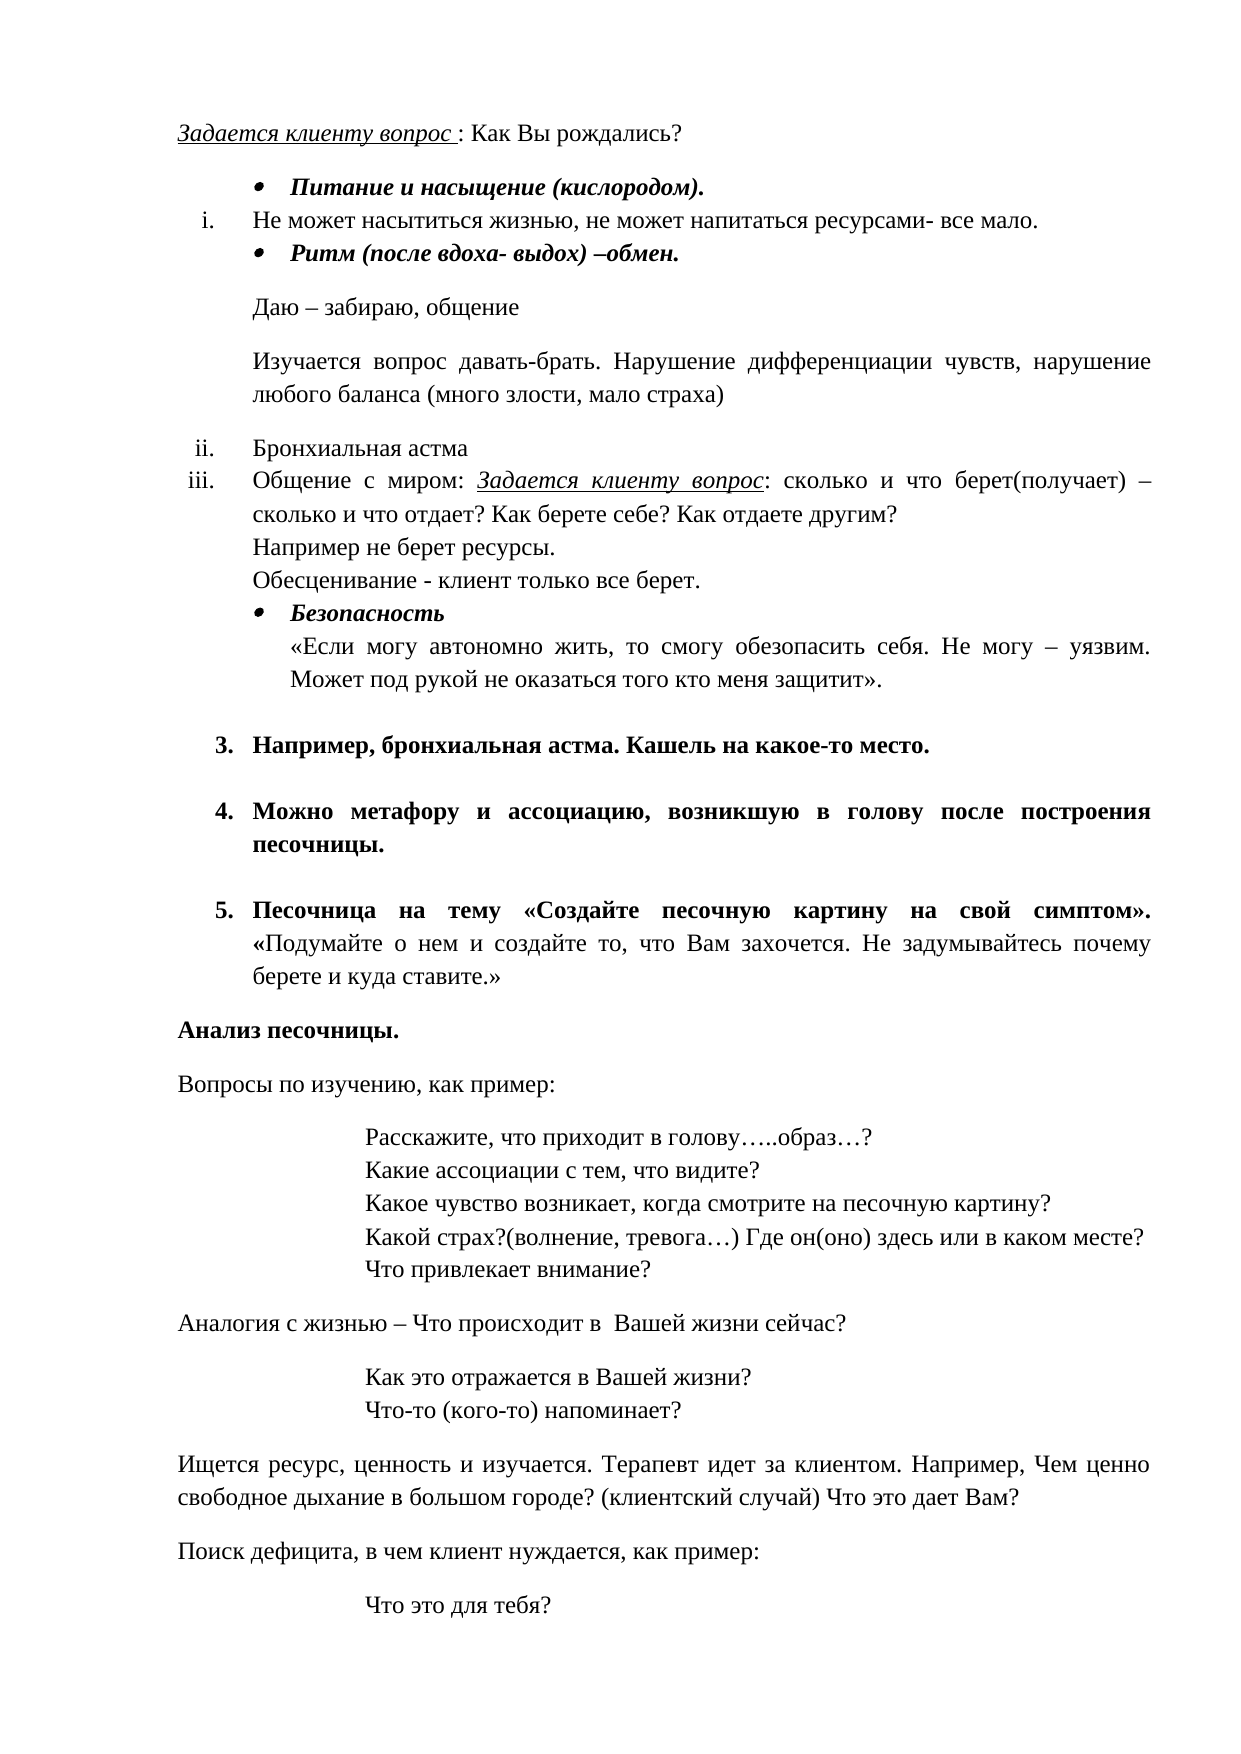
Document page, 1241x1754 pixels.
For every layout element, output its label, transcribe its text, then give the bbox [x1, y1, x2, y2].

list Например не берет ресурсы. [252, 532, 1152, 560]
list Как это отражается в Вашей жизни? [365, 1362, 1152, 1391]
text Анализ песочницы. [177, 1015, 1152, 1043]
text Даю – забираю, общение [252, 292, 1152, 321]
list Ритм (после вдоха- выдох) –обмен. [252, 238, 1152, 267]
text Аналогия с жизнью – Что происходит в Вашей жизни сейчас? [177, 1308, 1152, 1337]
list Какой страх?(волнение, тревога…) Где он(оно) здесь или в каком месте? [365, 1222, 1152, 1250]
list Расскажите, что приходит в голову…..образ…? [365, 1122, 1152, 1151]
list Какие ассоциации с тем, что видите? [365, 1156, 1152, 1184]
list Не может насытиться жизнью, не может напитаться ресурсами- все мало. [215, 205, 1152, 234]
text Изучается вопрос давать-брать. Нарушение дифференциации чувств, нарушение любого баланса (много злости, мало страха) [252, 346, 1152, 407]
text Задается клиенту вопрос : Как Вы рождались? [177, 118, 1152, 147]
text Поиск дефицита, в чем клиент нуждается, как пример: [177, 1536, 1152, 1565]
list «Если могу автономно жить, то смогу обезопасить себя. Не могу – уязвим. Может под рукой не оказаться того кто меня защитит». [290, 631, 1152, 692]
list Питание и насыщение (кислородом). [252, 172, 1152, 201]
list Например, бронхиальная астма. Кашель на какое-то место. [215, 730, 1152, 758]
list Безопасность [252, 598, 1152, 626]
list Что привлекает внимание? [365, 1254, 1152, 1283]
list Что это для тебя? [365, 1590, 1152, 1619]
list Песочница на тему «Создайте песочную картину на свой симптом». «Подумайте о нем и создайте то, что Вам захочется. Не задумывайтесь почему берете и куда ставите.» [215, 895, 1152, 990]
list Бронхиальная астма [215, 433, 1152, 461]
list Какое чувство возникает, когда смотрите на песочную картину? [365, 1188, 1152, 1217]
list Можно метафору и ассоциацию, возникшую в голову после построения песочницы. [215, 796, 1152, 858]
text Вопросы по изучению, как пример: [177, 1069, 1152, 1097]
list Что-то (кого-то) напоминает? [365, 1395, 1152, 1424]
list Обесценивание - клиент только все берет. [252, 565, 1152, 593]
list Общение с миром: Задается клиенту вопрос: сколько и что берет(получает) –сколько и что отдает? Как берете себе? Как отдаете другим? [215, 466, 1152, 527]
text Ищется ресурс, ценность и изучается. Терапевт идет за клиентом. Например, Чем ценно свободное дыхание в большом городе? (клиентский случай) Что это дает Вам? [177, 1449, 1152, 1511]
